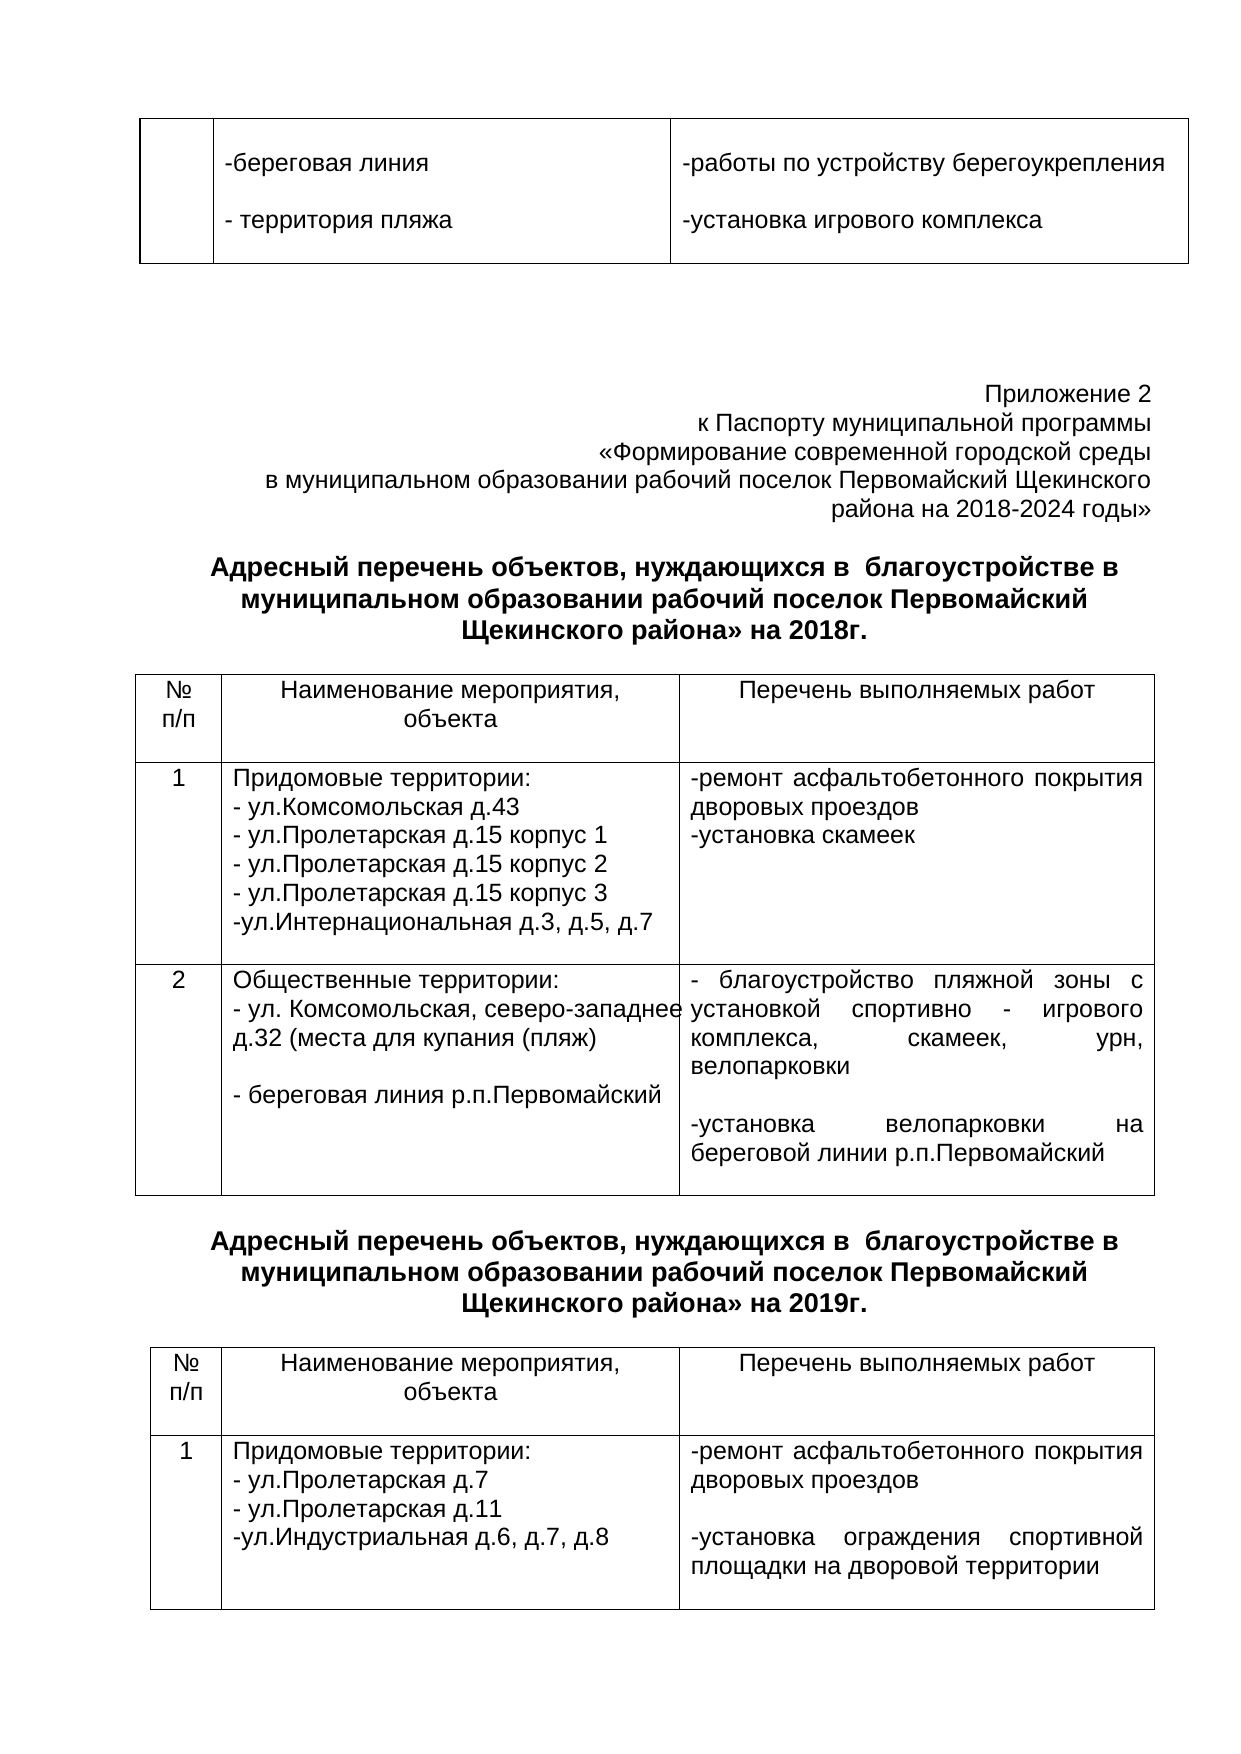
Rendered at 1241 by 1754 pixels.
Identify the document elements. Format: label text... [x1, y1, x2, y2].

table_header № п/п [136, 675, 221, 762]
table_cell 2 [136, 965, 221, 1195]
text Адресный перечень объектов, нуждающихся в благоустройстве в муниципальном образовании рабочий поселок Первомайский Щекинского района» на 2019г. [177, 1225, 1152, 1318]
table_header № п/п [151, 1348, 221, 1435]
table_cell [214, 119, 670, 263]
table_cell Придомовые территории: - ул.Пролетарская д.7 - ул.Пролетарская д.11 -ул.Индустриальная д.6, д.7, д.8 [222, 1436, 679, 1608]
text Адресный перечень объектов, нуждающихся в благоустройстве в муниципальном образовании рабочий поселок Первомайский Щекинского района» на 2018г. [177, 551, 1152, 645]
table_cell 1 [136, 763, 221, 964]
text «Формирование современной городской среды [177, 436, 1152, 465]
table_cell 2 [141, 119, 213, 263]
table_cell -ремонт асфальтобетонного покрытия дворовых проездов -установка скамеек [680, 763, 1154, 964]
table_header Наименование мероприятия, объекта [222, 675, 679, 762]
table_header Перечень выполняемых работ [680, 675, 1154, 762]
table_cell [671, 119, 1188, 263]
table_header Наименование мероприятия, объекта [222, 1348, 679, 1435]
table_cell Придомовые территории: - ул.Комсомольская д.43 - ул.Пролетарская д.15 корпус 1 - ул.Пролетарская д.15 корпус 2 - ул.Пролетарская д.15 корпус 3 -ул.Интернациональная д.3, д.5, д.7 [222, 763, 679, 964]
table_cell Общественные территории: - ул. Комсомольская, северо-западнее д.32 (места для купания (пляж) - береговая линия р.п.Первомайский [222, 965, 679, 1195]
table_cell -ремонт асфальтобетонного покрытия дворовых проездов -установка ограждения спортивной площадки на дворовой территории [680, 1436, 1154, 1608]
text Приложение 2 [177, 379, 1152, 408]
table_cell 1 [151, 1436, 221, 1608]
text в муниципальном образовании рабочий поселок Первомайский Щекинского района на 2018-2024 годы» [177, 465, 1152, 523]
table_cell - благоустройство пляжной зоны с установкой спортивно - игрового комплекса, скамеек, урн, велопарковки -установка велопарковки на береговой линии р.п.Первомайский [680, 965, 1154, 1195]
text к Паспорту муниципальной программы [177, 408, 1152, 436]
table_header Перечень выполняемых работ [680, 1348, 1154, 1435]
